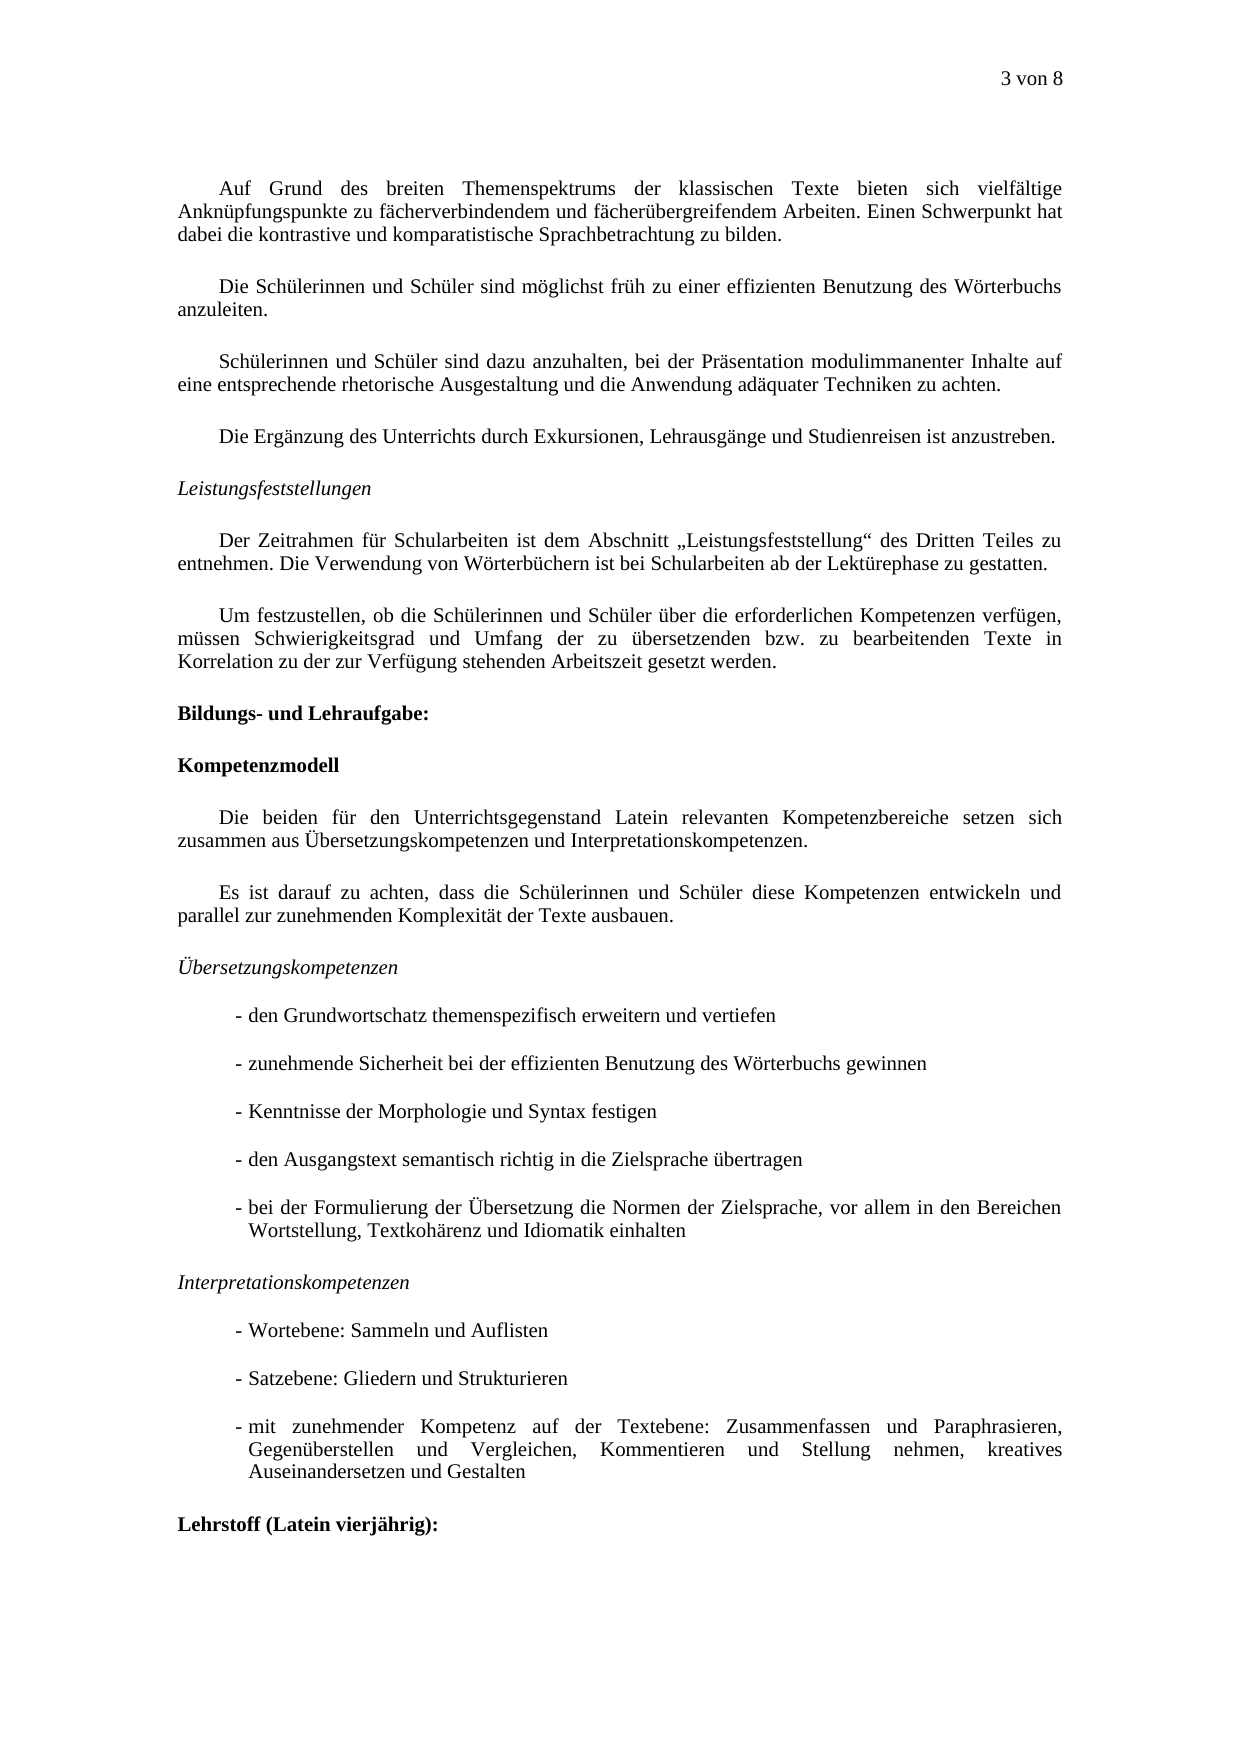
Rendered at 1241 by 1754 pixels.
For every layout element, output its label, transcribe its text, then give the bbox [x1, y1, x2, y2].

text - Satzebene: Gliedern und Strukturieren [177, 1367, 1063, 1390]
text Es ist darauf zu achten, dass die Schülerinnen und Schüler diese Kompetenzen entwickeln und parallel zur zunehmenden Komplexität der Texte ausbauen. [177, 881, 1063, 927]
text Bildungs- und Lehraufgabe: [177, 702, 1063, 725]
text - mit zunehmender Kompetenz auf der Textebene: Zusammenfassen und Paraphrasieren, Gegenüberstellen und Vergleichen, Kommentieren und Stellung nehmen, kreatives Auseinandersetzen und Gestalten [177, 1415, 1063, 1483]
text Schülerinnen und Schüler sind dazu anzuhalten, bei der Präsentation modulimmanenter Inhalte auf eine entsprechende rhetorische Ausgestaltung und die Anwendung adäquater Techniken zu achten. [177, 350, 1063, 396]
text Interpretationskompetenzen [177, 1271, 1063, 1294]
text Übersetzungskompetenzen [177, 956, 1063, 979]
text Die Schülerinnen und Schüler sind möglichst früh zu einer effizienten Benutzung des Wörterbuchs anzuleiten. [177, 275, 1063, 321]
text Die beiden für den Unterrichtsgegenstand Latein relevanten Kompetenzbereiche setzen sich zusammen aus Übersetzungskompetenzen und Interpretationskompetenzen. [177, 806, 1063, 852]
text Leistungsfeststellungen [177, 477, 1063, 500]
text - den Grundwortschatz themenspezifisch erweitern und vertiefen [177, 1004, 1063, 1027]
text Die Ergänzung des Unterrichts durch Exkursionen, Lehrausgänge und Studienreisen ist anzustreben. [177, 425, 1063, 448]
text Lehrstoff (Latein vierjährig): [177, 1513, 1063, 1536]
text - zunehmende Sicherheit bei der effizienten Benutzung des Wörterbuchs gewinnen [177, 1052, 1063, 1075]
text Auf Grund des breiten Themenspektrums der klassischen Texte bieten sich vielfältige Anknüpfungspunkte zu fächerverbindendem und fächerübergreifendem Arbeiten. Einen Schwerpunkt hat dabei die kontrastive und komparatistische Sprachbetrachtung zu bilden. [177, 177, 1063, 246]
text - Wortebene: Sammeln und Auflisten [177, 1319, 1063, 1342]
text Um festzustellen, ob die Schülerinnen und Schüler über die erforderlichen Kompetenzen verfügen, müssen Schwierigkeitsgrad und Umfang der zu übersetzenden bzw. zu bearbeitenden Texte in Korrelation zu der zur Verfügung stehenden Arbeitszeit gesetzt werden. [177, 604, 1063, 673]
text - den Ausgangstext semantisch richtig in die Zielsprache übertragen [177, 1148, 1063, 1171]
text - bei der Formulierung der Übersetzung die Normen der Zielsprache, vor allem in den Bereichen Wortstellung, Textkohärenz und Idiomatik einhalten [177, 1196, 1063, 1242]
text Kompetenzmodell [177, 754, 1063, 777]
text Der Zeitrahmen für Schularbeiten ist dem Abschnitt „Leistungsfeststellung“ des Dritten Teiles zu entnehmen. Die Verwendung von Wörterbüchern ist bei Schularbeiten ab der Lektürephase zu gestatten. [177, 529, 1063, 575]
text - Kenntnisse der Morphologie und Syntax festigen [177, 1100, 1063, 1123]
